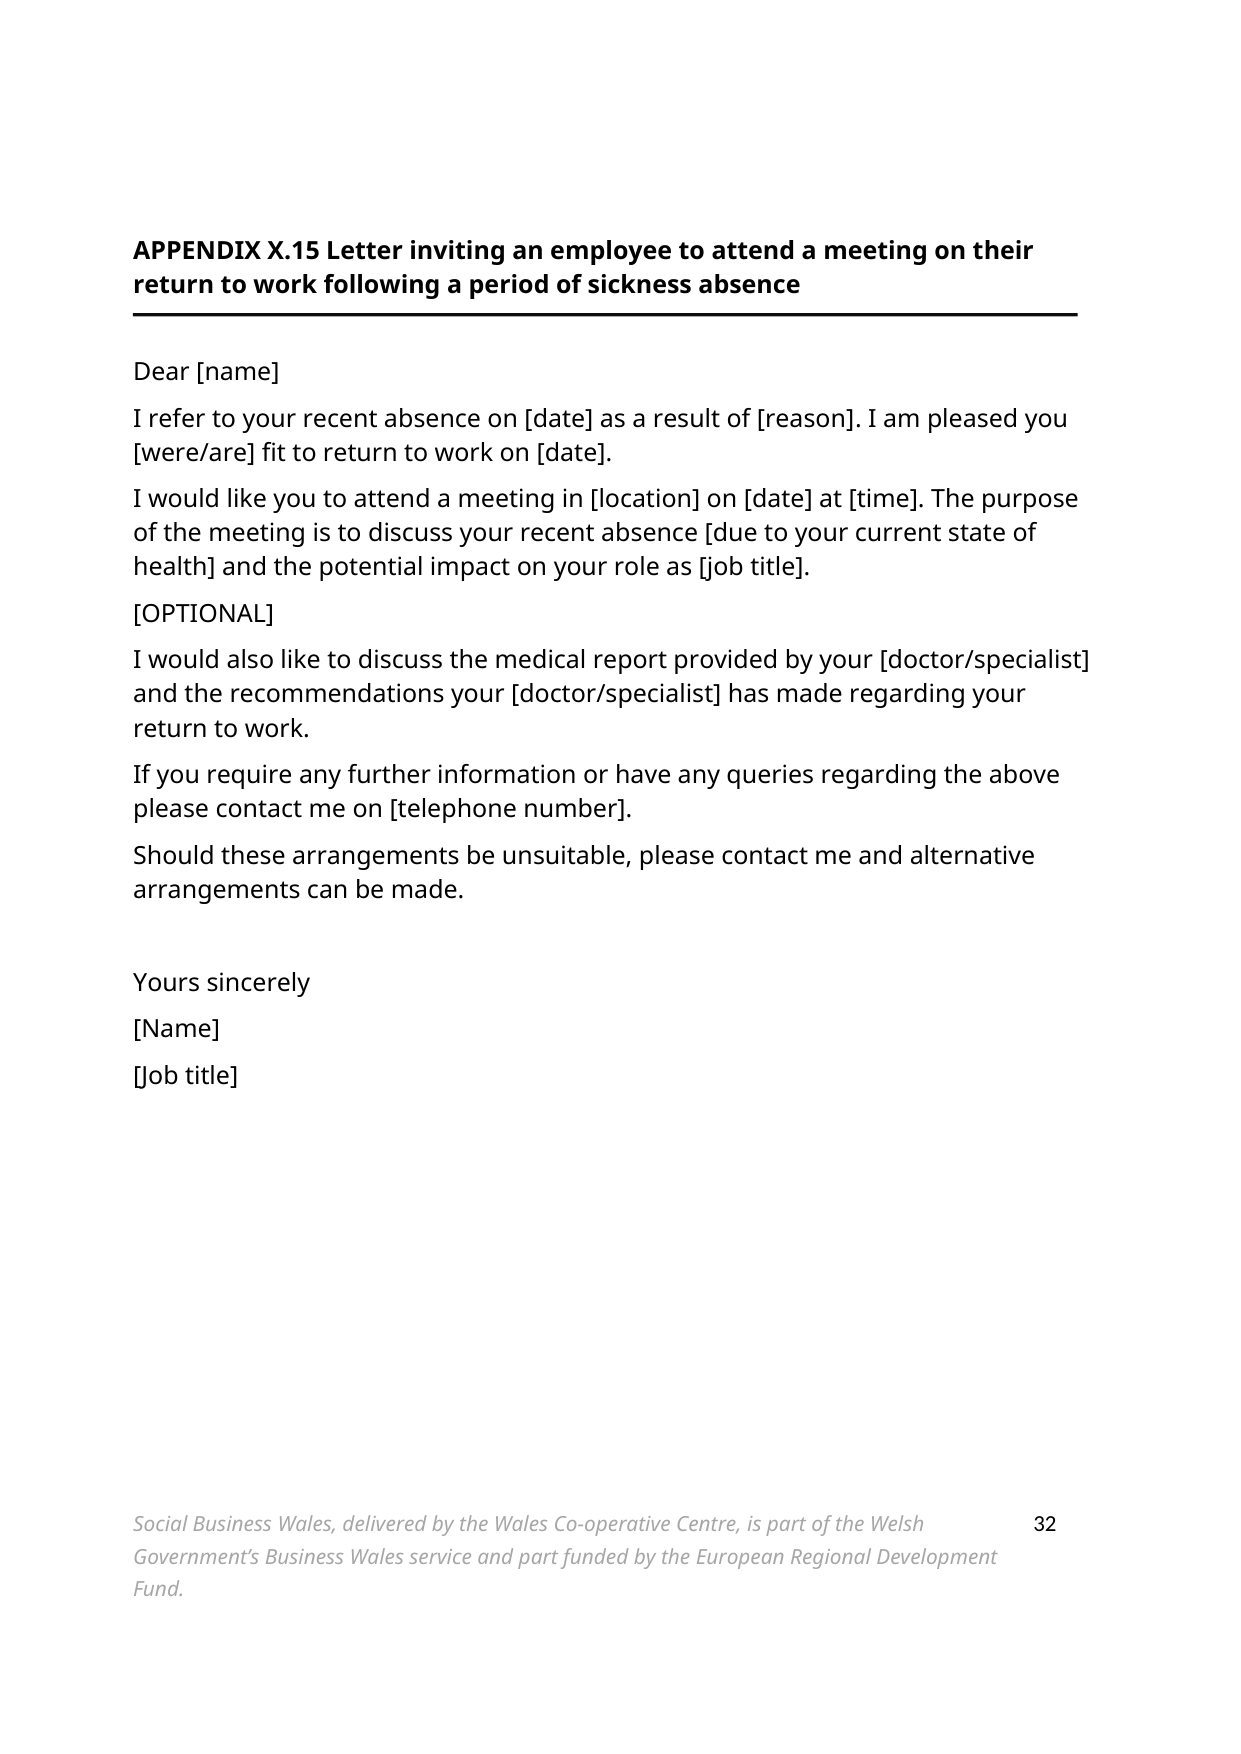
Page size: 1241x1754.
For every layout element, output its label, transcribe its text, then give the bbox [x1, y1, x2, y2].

text I would also like to discuss the medical report provided by your [doctor/specialist] and the recommendations your [doctor/specialist] has made regarding your return to work. [133, 642, 1107, 744]
text Yours sincerely [133, 964, 1107, 999]
subtitle APPENDIX X.15 Letter inviting an employee to attend a meeting on their return to work following a period of sickness absence [133, 232, 1107, 301]
text Should these arrangements be unsuitable, please contact me and alternative arrangements can be made. [133, 837, 1107, 906]
text Dear [name] [133, 354, 1107, 388]
text [OPTIONAL] [133, 596, 1107, 629]
text I refer to your recent absence on [date] as a result of [reason]. I am pleased you [were/are] fit to return to work on [date]. [133, 400, 1107, 468]
text I would like you to attend a meeting in [location] on [date] at [time]. The purpose of the meeting is to discuss your recent absence [due to your current state of health] and the potential impact on your role as [job title]. [133, 481, 1107, 583]
text [Job title] [133, 1058, 1107, 1092]
text If you require any further information or have any queries regarding the above please contact me on [telephone number]. [133, 757, 1107, 825]
text [Name] [133, 1011, 1107, 1045]
